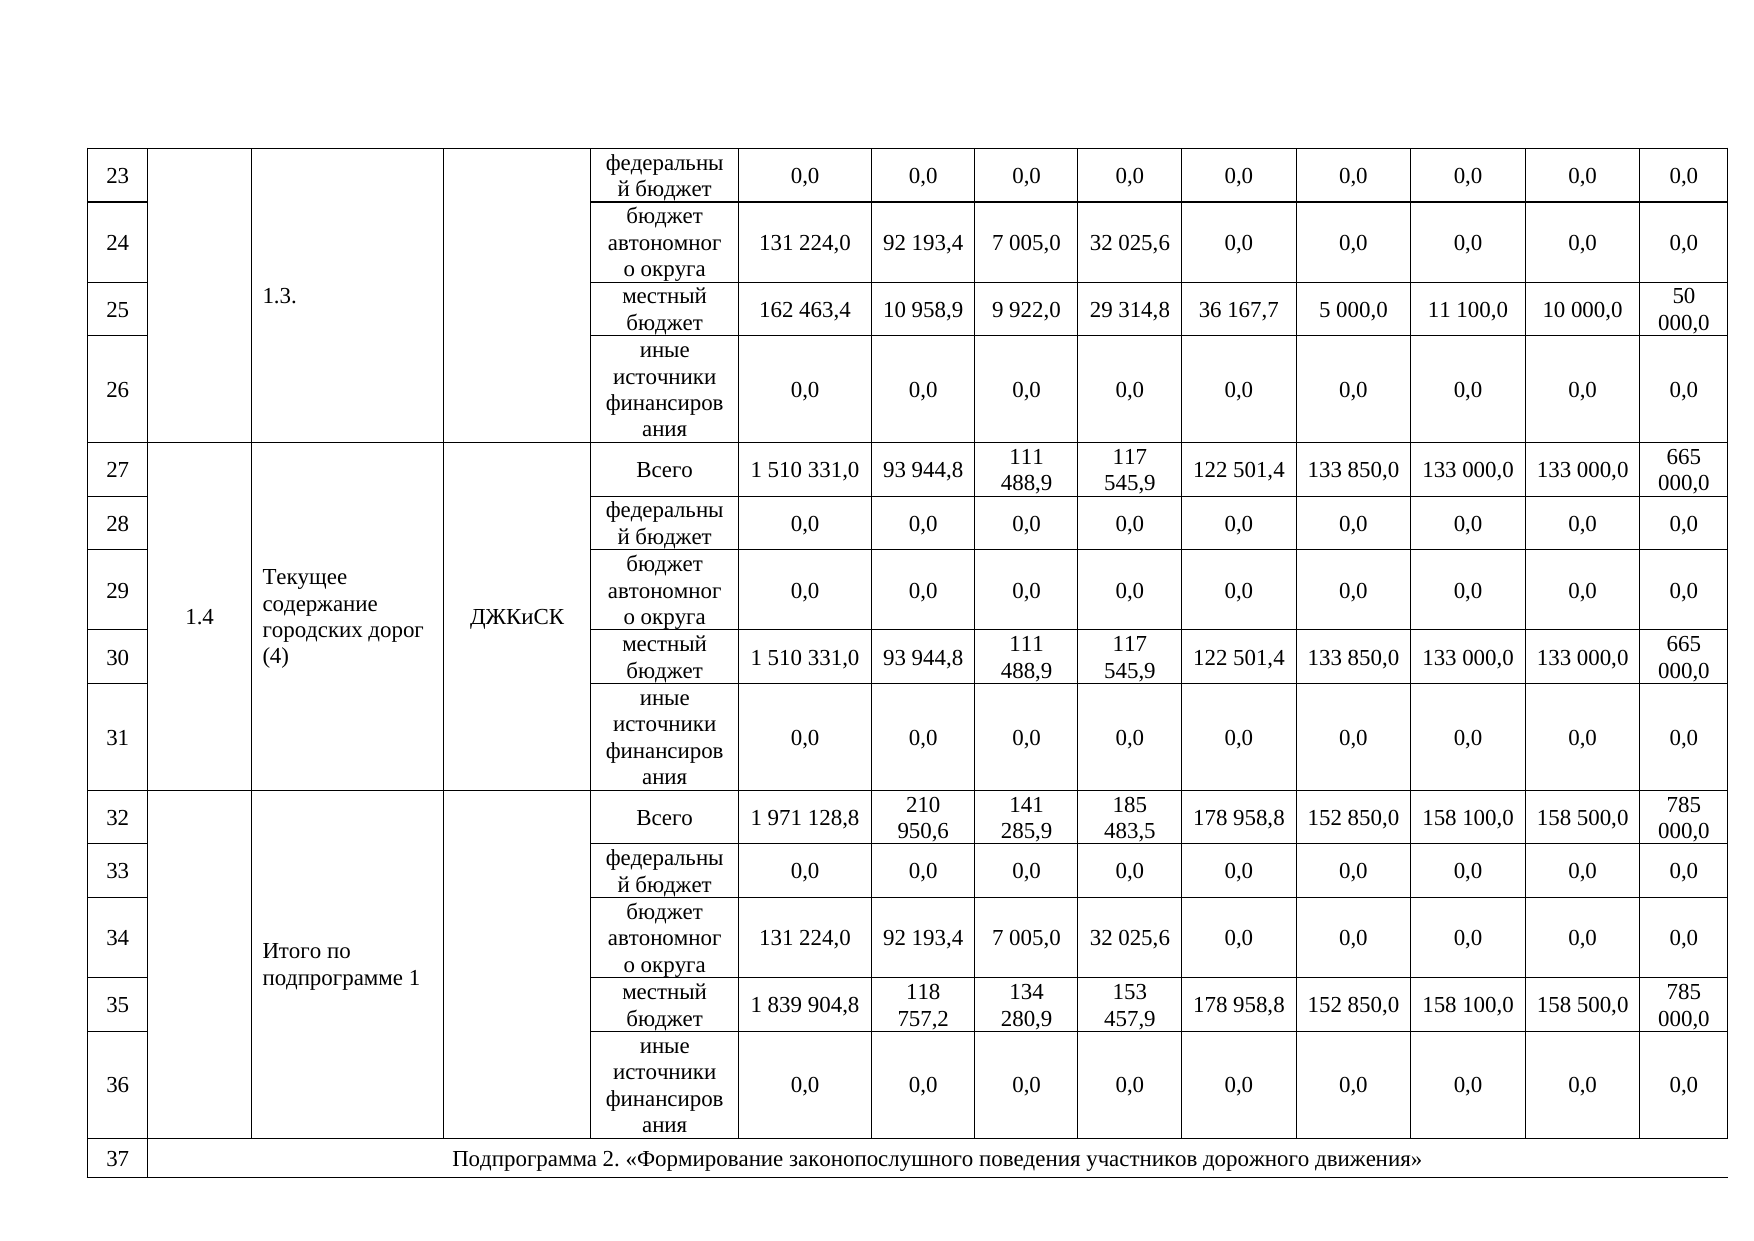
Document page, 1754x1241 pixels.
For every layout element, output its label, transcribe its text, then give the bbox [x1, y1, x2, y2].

table_cell ДЖКиСК [444, 443, 590, 789]
table_cell 0,0 [1182, 149, 1296, 201]
table_cell 0,0 [1411, 550, 1525, 629]
table_cell 0,0 [975, 684, 1077, 789]
table_cell 0,0 [1297, 497, 1410, 549]
table_cell 0,0 [1411, 336, 1525, 442]
table_cell 0,0 [1182, 898, 1296, 977]
table_cell 28 [88, 497, 147, 549]
table_cell федеральный бюджет [591, 844, 738, 897]
table_cell 0,0 [1182, 1032, 1296, 1137]
table_cell федеральный бюджет [591, 149, 738, 201]
table_cell Текущее содержание городских дорог (4) [252, 443, 443, 789]
table_cell 153 457,9 [1078, 978, 1181, 1031]
table_cell 34 [88, 898, 147, 977]
table_cell 0,0 [975, 497, 1077, 549]
table_cell 0,0 [975, 336, 1077, 442]
table_cell 131 224,0 [739, 203, 871, 282]
table_cell 0,0 [1182, 497, 1296, 549]
table_cell 0,0 [1526, 684, 1639, 789]
table_cell 10 958,9 [872, 283, 974, 335]
table_cell 0,0 [1640, 336, 1727, 442]
table_cell 92 193,4 [872, 203, 974, 282]
table_cell иные источники финансирования [591, 336, 738, 442]
table_cell 0,0 [872, 844, 974, 897]
table_cell 0,0 [1526, 336, 1639, 442]
table_cell 0,0 [975, 149, 1077, 201]
table_cell 0,0 [872, 497, 974, 549]
table_cell 29 314,8 [1078, 283, 1181, 335]
table_cell 23 [88, 149, 147, 201]
table_cell 117 545,9 [1078, 630, 1181, 683]
table_cell 31 [88, 684, 147, 789]
table_cell 1.4 [148, 443, 251, 789]
table_cell 50 000,0 [1640, 283, 1727, 335]
table_cell 0,0 [1640, 1032, 1727, 1137]
table_cell 134 280,9 [975, 978, 1077, 1031]
table_cell 122 501,4 [1182, 630, 1296, 683]
table_cell 0,0 [739, 497, 871, 549]
table_cell 0,0 [739, 684, 871, 789]
table_cell 0,0 [1297, 550, 1410, 629]
table_cell 0,0 [1640, 149, 1727, 201]
table_cell иные источники финансирования [591, 684, 738, 789]
table_cell федеральный бюджет [591, 497, 738, 549]
table_cell 0,0 [1297, 203, 1410, 282]
table_cell 118 757,2 [872, 978, 974, 1031]
table_cell 7 005,0 [975, 898, 1077, 977]
table_cell 11 100,0 [1411, 283, 1525, 335]
table_cell 210 950,6 [872, 791, 974, 843]
table_cell бюджет автономного округа [591, 898, 738, 977]
table_cell 0,0 [1411, 497, 1525, 549]
table_cell 0,0 [872, 550, 974, 629]
table_cell 0,0 [1411, 203, 1525, 282]
table_cell 122 501,4 [1182, 443, 1296, 496]
table_cell 1 839 904,8 [739, 978, 871, 1031]
table_cell 0,0 [1526, 149, 1639, 201]
table_cell 0,0 [1078, 844, 1181, 897]
table_cell 0,0 [739, 149, 871, 201]
table_cell 0,0 [739, 1032, 871, 1137]
table_cell 0,0 [739, 844, 871, 897]
table_cell 0,0 [1182, 203, 1296, 282]
table_cell 0,0 [1078, 550, 1181, 629]
table_cell 158 500,0 [1526, 791, 1639, 843]
table_cell 141 285,9 [975, 791, 1077, 843]
table_cell 9 922,0 [975, 283, 1077, 335]
table_cell 33 [88, 844, 147, 897]
table_cell 111 488,9 [975, 443, 1077, 496]
table_cell 36 [88, 1032, 147, 1137]
table_cell 24 [88, 203, 147, 282]
table_cell 0,0 [1640, 898, 1727, 977]
table_cell 162 463,4 [739, 283, 871, 335]
table_cell 0,0 [1078, 1032, 1181, 1137]
table_cell 133 000,0 [1411, 443, 1525, 496]
table_cell 0,0 [1640, 684, 1727, 789]
table_cell 37 [88, 1139, 147, 1177]
table_cell 0,0 [975, 550, 1077, 629]
table_cell 0,0 [1078, 684, 1181, 789]
table_cell 158 100,0 [1411, 978, 1525, 1031]
table_cell Подпрограмма 2. «Формирование законопослушного поведения участников дорожного движения» [148, 1139, 1728, 1177]
table_cell Х [444, 149, 590, 442]
table_cell 1 510 331,0 [739, 443, 871, 496]
table_cell 7 005,0 [975, 203, 1077, 282]
table_cell 133 000,0 [1526, 630, 1639, 683]
table_cell 92 193,4 [872, 898, 974, 977]
table_cell 0,0 [1526, 844, 1639, 897]
table_cell 32 025,6 [1078, 203, 1181, 282]
table_cell 785 000,0 [1640, 791, 1727, 843]
table_cell 10 000,0 [1526, 283, 1639, 335]
table_cell 152 850,0 [1297, 978, 1410, 1031]
table_cell 0,0 [1182, 336, 1296, 442]
table_cell 0,0 [872, 1032, 974, 1137]
table_cell бюджет автономного округа [591, 550, 738, 629]
table_cell 0,0 [1297, 149, 1410, 201]
table_cell 36 167,7 [1182, 283, 1296, 335]
table_cell 178 958,8 [1182, 791, 1296, 843]
table_cell местный бюджет [591, 283, 738, 335]
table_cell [252, 149, 443, 442]
table_cell 665 000,0 [1640, 630, 1727, 683]
table_cell 0,0 [1297, 684, 1410, 789]
table_cell 0,0 [1078, 497, 1181, 549]
table_cell Итого по подпрограмме 1 [252, 791, 443, 1137]
table_cell 0,0 [872, 684, 974, 789]
table_cell Всего [591, 443, 738, 496]
table_cell 111 488,9 [975, 630, 1077, 683]
table_cell 27 [88, 443, 147, 496]
table_cell 178 958,8 [1182, 978, 1296, 1031]
table_cell 131 224,0 [739, 898, 871, 977]
table_cell местный бюджет [591, 978, 738, 1031]
table_cell 29 [88, 550, 147, 629]
table_cell 158 100,0 [1411, 791, 1525, 843]
table_cell 0,0 [739, 336, 871, 442]
table_cell 32 [88, 791, 147, 843]
table_cell 25 [88, 283, 147, 335]
table_cell 1 510 331,0 [739, 630, 871, 683]
table_cell 0,0 [872, 336, 974, 442]
table_cell 152 850,0 [1297, 791, 1410, 843]
table_cell [444, 791, 590, 1137]
table_cell 0,0 [1411, 898, 1525, 977]
table_cell 0,0 [1526, 898, 1639, 977]
table_cell 5 000,0 [1297, 283, 1410, 335]
table_cell [148, 791, 251, 1137]
table_cell 0,0 [975, 1032, 1077, 1137]
table_cell 185 483,5 [1078, 791, 1181, 843]
table_cell 665 000,0 [1640, 443, 1727, 496]
table_cell 0,0 [1297, 898, 1410, 977]
table_cell 0,0 [1640, 203, 1727, 282]
table_cell 1 971 128,8 [739, 791, 871, 843]
table_cell 0,0 [1640, 497, 1727, 549]
table_cell Всего [591, 791, 738, 843]
table_cell 0,0 [1411, 844, 1525, 897]
table_cell бюджет автономного округа [591, 203, 738, 282]
table_cell 0,0 [1297, 336, 1410, 442]
table_cell [148, 149, 251, 442]
table_cell 0,0 [1526, 203, 1639, 282]
table_cell 133 850,0 [1297, 443, 1410, 496]
table_cell 35 [88, 978, 147, 1031]
table_cell 0,0 [1526, 1032, 1639, 1137]
table_cell 0,0 [1078, 336, 1181, 442]
table_cell 785 000,0 [1640, 978, 1727, 1031]
table_cell 0,0 [1182, 684, 1296, 789]
table_cell 133 850,0 [1297, 630, 1410, 683]
table_cell 0,0 [1411, 149, 1525, 201]
table_cell 93 944,8 [872, 630, 974, 683]
table_cell 0,0 [1640, 550, 1727, 629]
table_cell 133 000,0 [1526, 443, 1639, 496]
table_cell 30 [88, 630, 147, 683]
table_cell 0,0 [1411, 684, 1525, 789]
table_cell 0,0 [739, 550, 871, 629]
table_cell 0,0 [1526, 550, 1639, 629]
table_cell 133 000,0 [1411, 630, 1525, 683]
table_cell местный бюджет [591, 630, 738, 683]
table_cell 0,0 [1640, 844, 1727, 897]
table_cell 117 545,9 [1078, 443, 1181, 496]
table_cell 0,0 [1078, 149, 1181, 201]
table_cell 0,0 [872, 149, 974, 201]
table_cell 0,0 [1297, 1032, 1410, 1137]
table_cell 0,0 [1411, 1032, 1525, 1137]
table_cell иные источники финансирования [591, 1032, 738, 1137]
table_cell 26 [88, 336, 147, 442]
table_cell 0,0 [1297, 844, 1410, 897]
table_cell 0,0 [975, 844, 1077, 897]
table_cell 158 500,0 [1526, 978, 1639, 1031]
table_cell 0,0 [1182, 550, 1296, 629]
table_cell 0,0 [1182, 844, 1296, 897]
table_cell 93 944,8 [872, 443, 974, 496]
table_cell 32 025,6 [1078, 898, 1181, 977]
table_cell 0,0 [1526, 497, 1639, 549]
